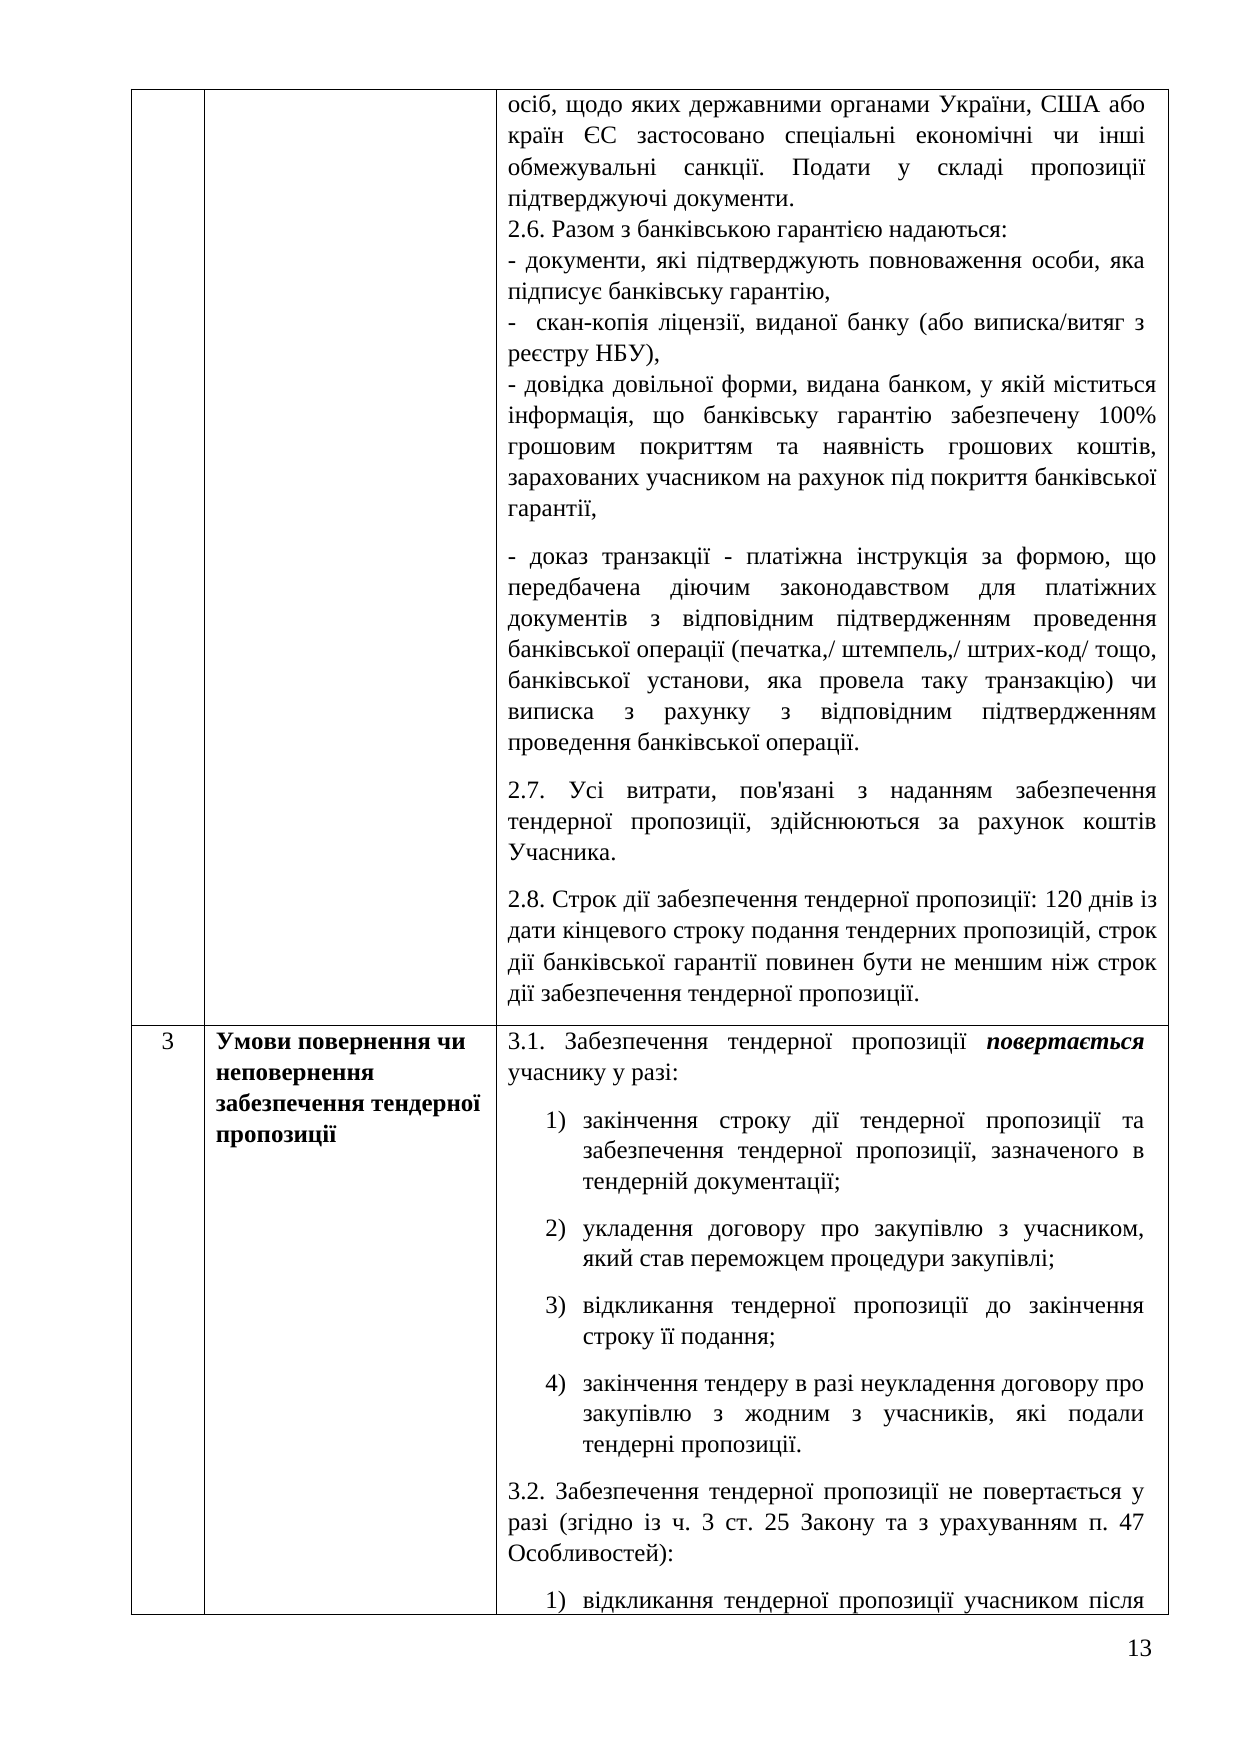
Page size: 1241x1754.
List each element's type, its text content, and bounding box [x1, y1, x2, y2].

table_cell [497, 90, 1168, 1025]
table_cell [205, 1026, 496, 1614]
table_cell 3 [132, 1026, 204, 1614]
table_cell 2 [132, 90, 204, 1025]
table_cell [205, 90, 496, 1025]
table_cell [497, 1026, 1168, 1614]
